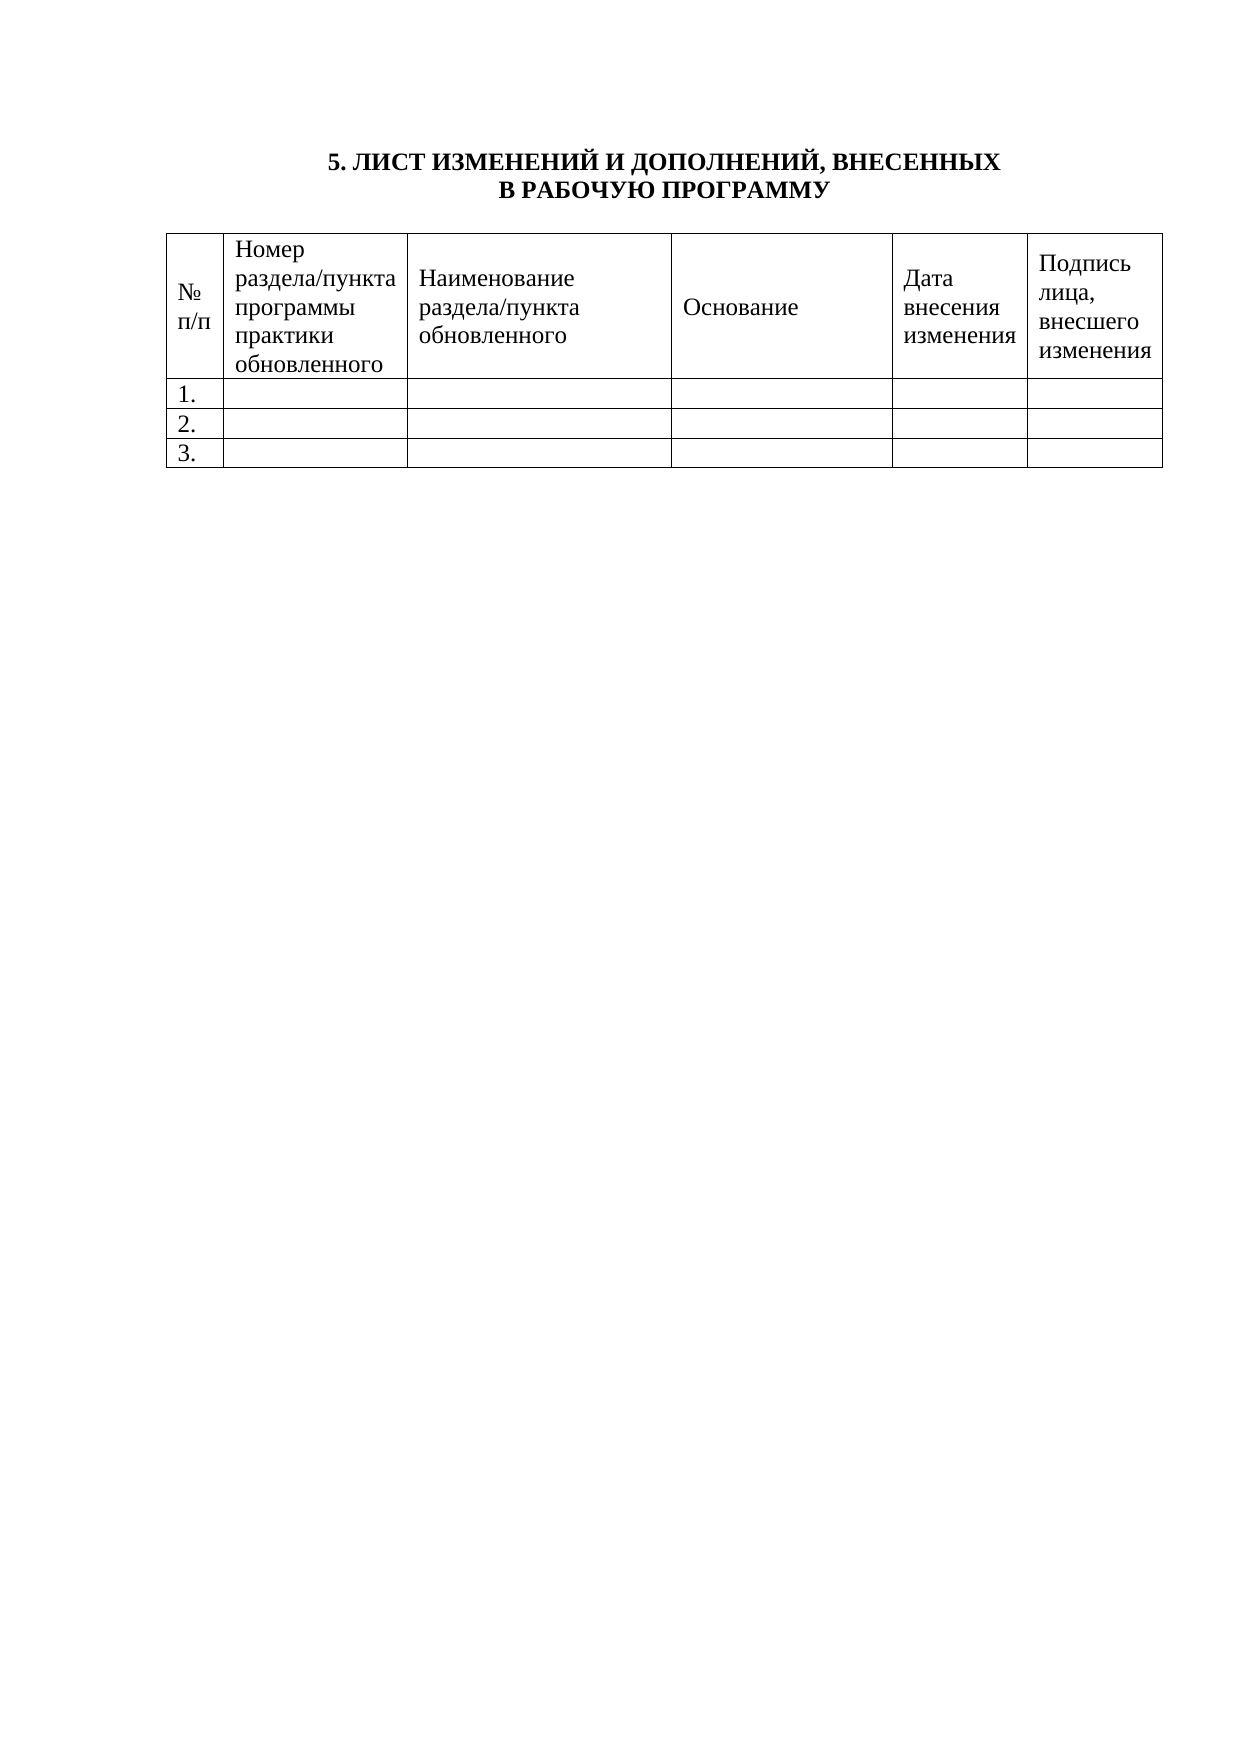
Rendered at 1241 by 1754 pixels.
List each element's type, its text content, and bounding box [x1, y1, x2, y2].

table_cell [672, 379, 892, 408]
table_cell [224, 409, 407, 437]
table_cell [672, 409, 892, 437]
text 5. Лист изменений и дополнений, внесенных [177, 147, 1152, 176]
text в рабочую программу [177, 176, 1152, 204]
table_cell [672, 439, 892, 467]
table_cell [224, 379, 407, 408]
table_cell [893, 379, 1027, 408]
table_cell [893, 409, 1027, 437]
table_cell [1028, 439, 1162, 467]
table_header Дата внесения изменения [893, 234, 1027, 378]
table_cell [224, 439, 407, 467]
table_cell [893, 439, 1027, 467]
table_header Подпись лица, внесшего изменения [1028, 234, 1162, 378]
table_cell [1028, 409, 1162, 437]
table_cell [408, 379, 671, 408]
table_cell 1. [167, 379, 223, 408]
table_cell 2. [167, 409, 223, 437]
table_header Наименование раздела/пункта обновленного [408, 234, 671, 378]
table_cell [408, 439, 671, 467]
table_cell [408, 409, 671, 437]
table_cell 3. [167, 439, 223, 467]
table_header № п/п [167, 234, 223, 378]
table_header Основание [672, 234, 892, 378]
table_cell [1028, 379, 1162, 408]
table_header Номер раздела/пункта программы практики обновленного [224, 234, 407, 378]
